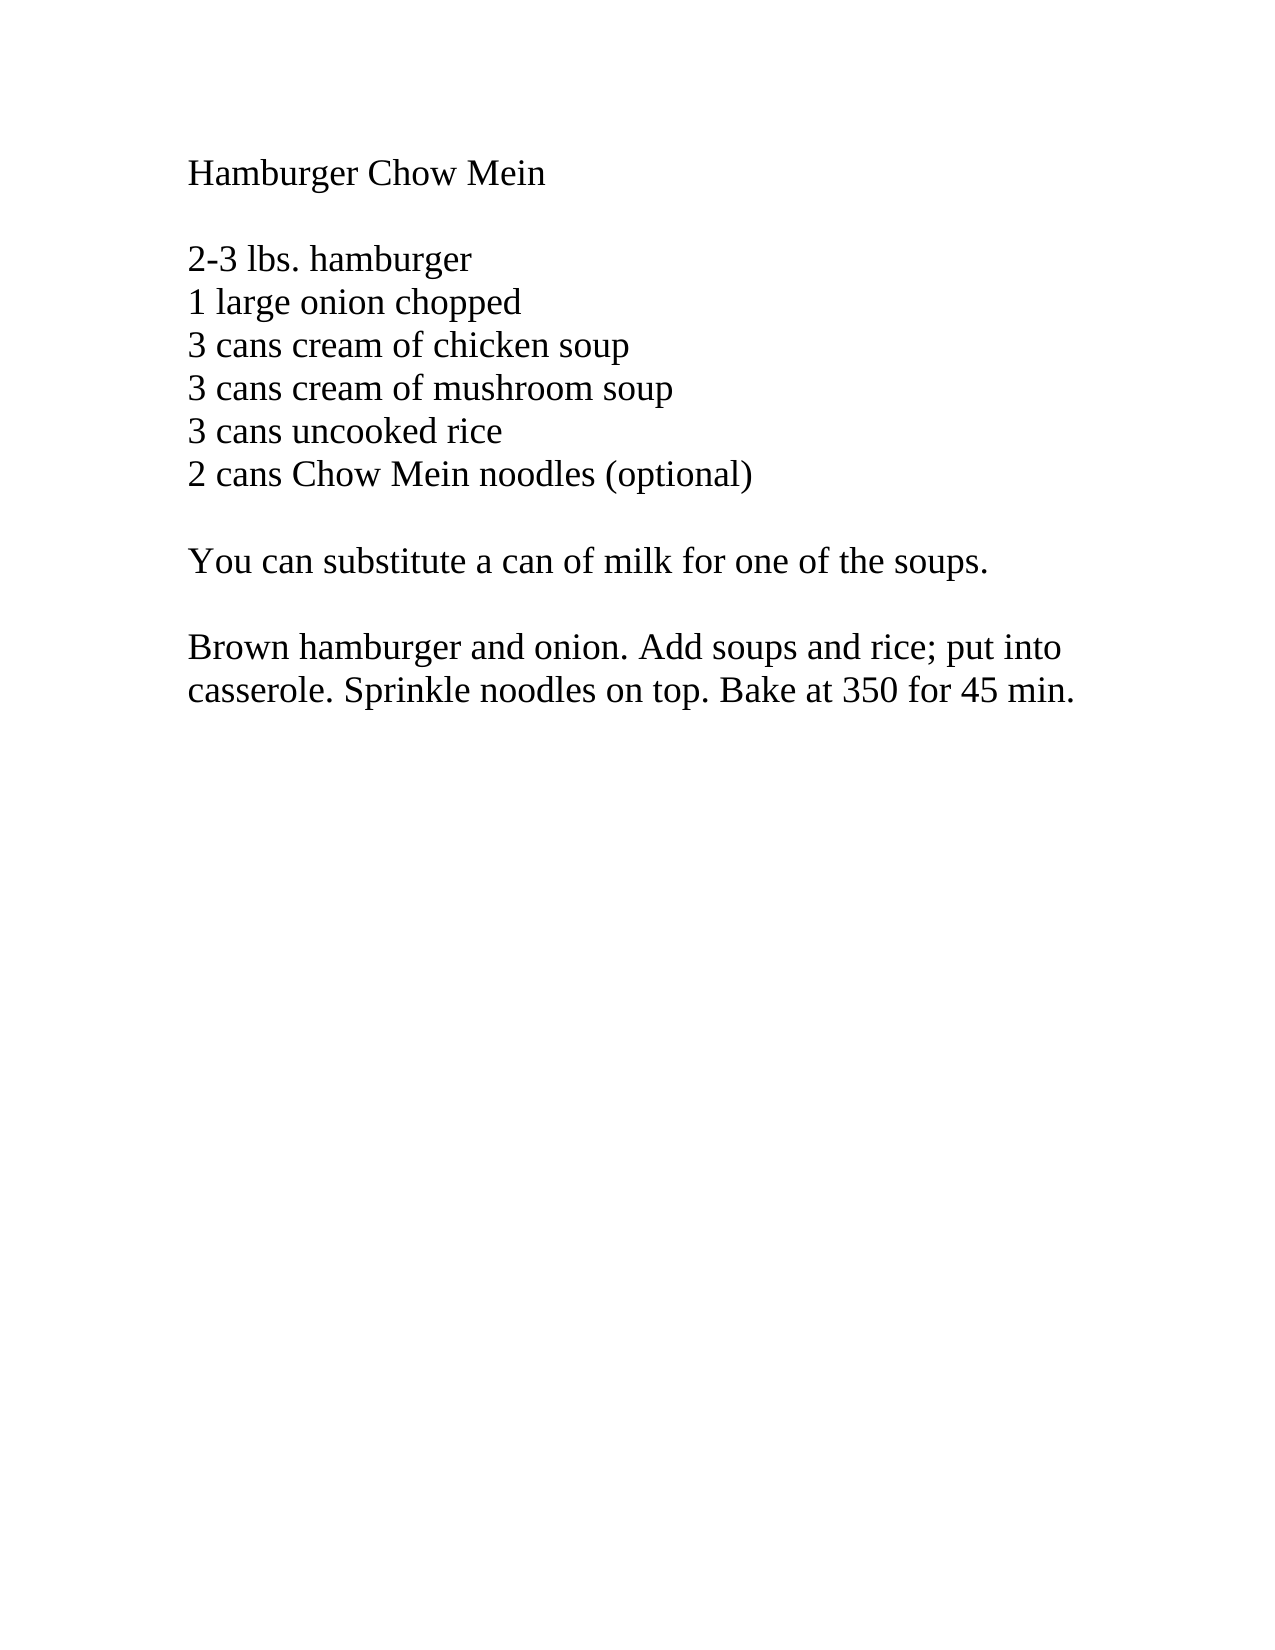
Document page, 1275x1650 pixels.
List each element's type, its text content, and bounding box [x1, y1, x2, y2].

text 3 cans cream of mushroom soup [187, 366, 1087, 409]
text 3 cans cream of chicken soup [187, 322, 1087, 366]
text You can substitute a can of milk for one of the soups. [187, 538, 1087, 581]
text Brown hamburger and onion. Add soups and rice; put into casserole. Sprinkle noodles on top. Bake at 350 for 45 min. [187, 624, 1087, 711]
text Hamburger Chow Mein [187, 150, 1087, 193]
text 2 cans Chow Mein noodles (optional) [187, 452, 1087, 495]
text 3 cans uncooked rice [187, 409, 1087, 452]
text 1 large onion chopped [187, 279, 1087, 322]
text 2-3 lbs. hamburger [187, 236, 1087, 279]
